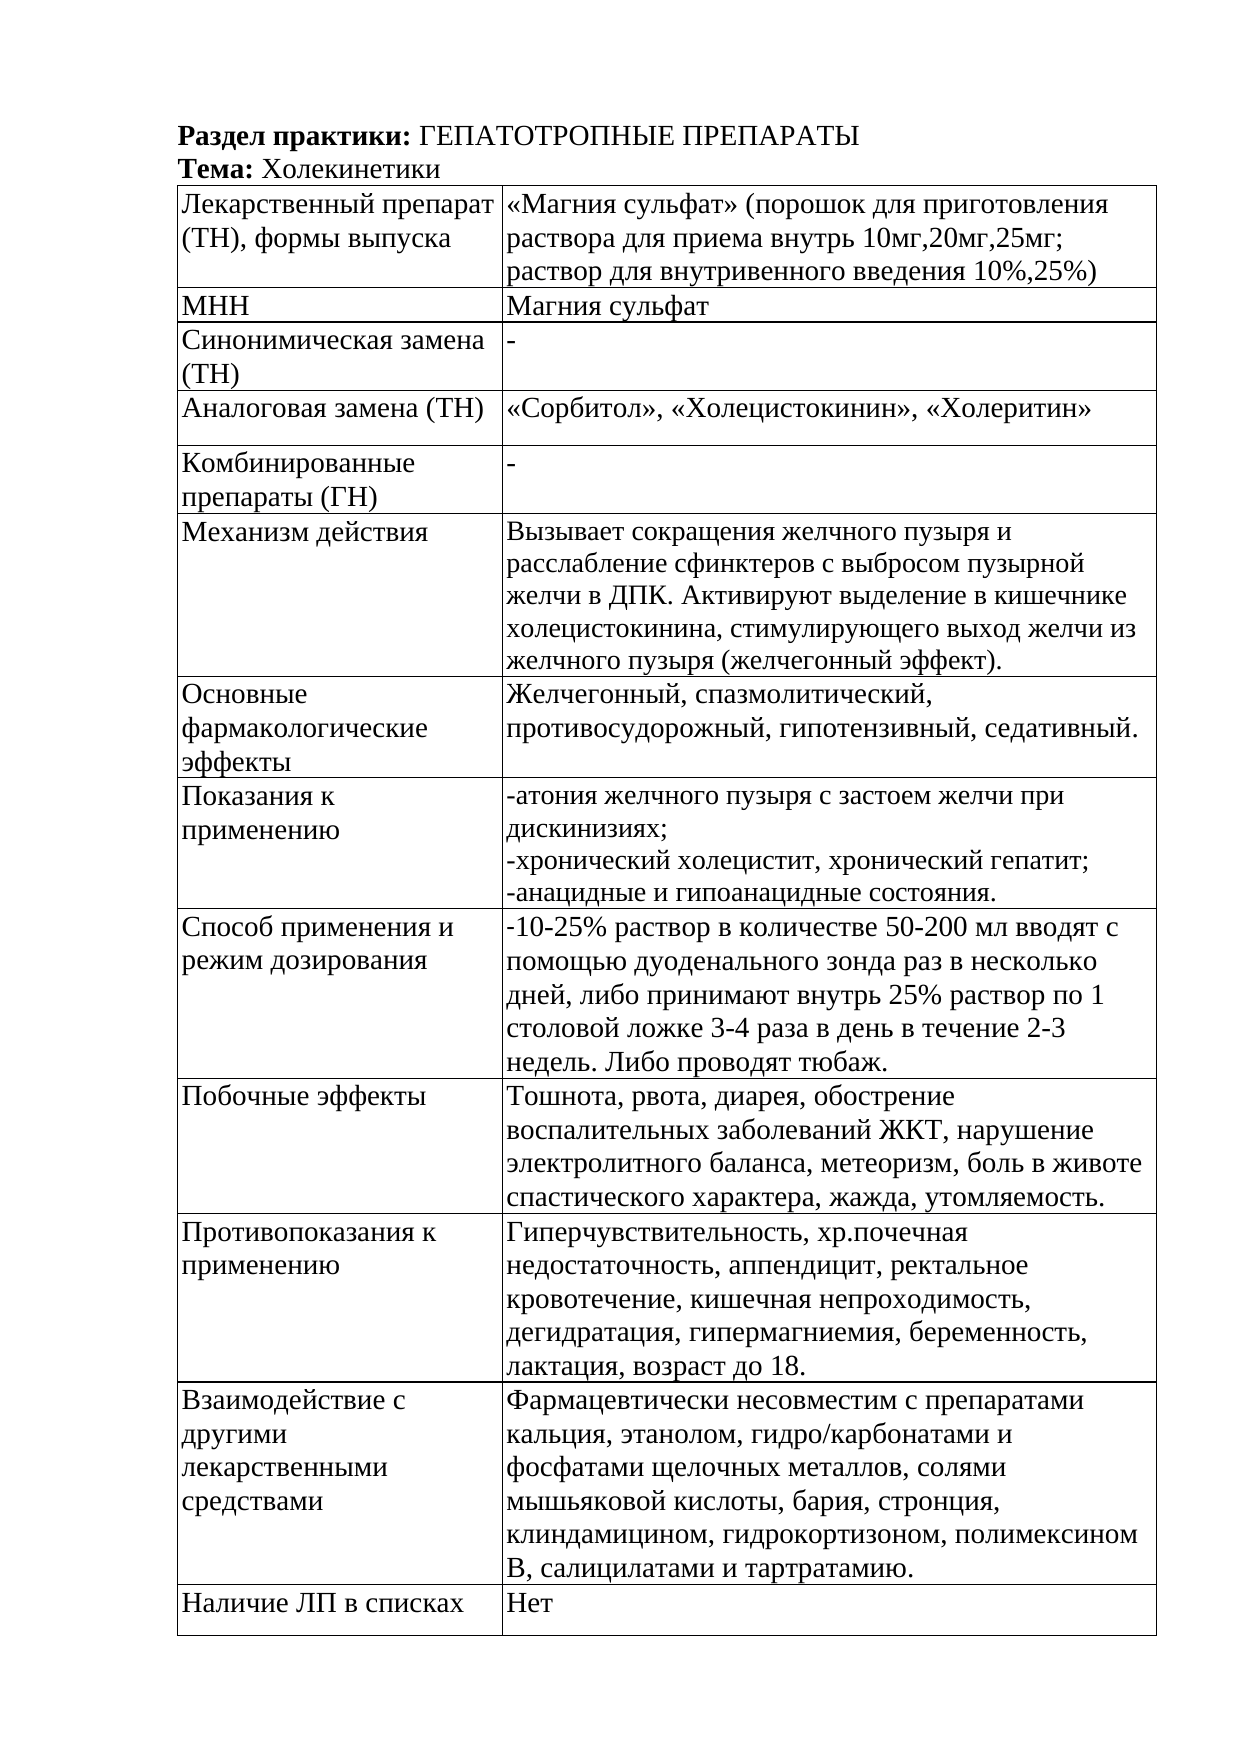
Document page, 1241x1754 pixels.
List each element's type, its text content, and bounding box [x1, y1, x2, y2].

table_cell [178, 1585, 502, 1635]
table_cell Вызывает сокращения желчного пузыря и расслабление сфинктеров с выбросом пузырной желчи в ДПК. Активируют выделение в кишечнике холецистокинина, стимулирующего выход желчи из желчного пузыря (желчегонный эффект). [503, 514, 1156, 676]
table_cell -атония желчного пузыря с застоем желчи при дискинизиях; -хронический холецистит, хронический гепатит; -анацидные и гипоанацидные состояния. [503, 778, 1156, 908]
table_cell Желчегонный, спазмолитический, противосудорожный, гипотензивный, седативный. [503, 677, 1156, 777]
table_cell Нет [503, 1585, 1156, 1635]
text Тема: Холекинетики [177, 152, 1181, 185]
table_cell МНН [178, 288, 502, 321]
table_cell Показания к применению [178, 778, 502, 908]
table_cell Механизм действия [178, 514, 502, 676]
table_cell Противопоказания к применению [178, 1214, 502, 1381]
table_cell - [503, 446, 1156, 513]
table_cell - [503, 323, 1156, 389]
table_cell Взаимодействие с другими лекарственными средствами [178, 1383, 502, 1584]
table_cell Аналоговая замена (ТН) [178, 391, 502, 444]
table_cell Основные фармакологические эффекты [178, 677, 502, 777]
table_cell Способ применения и режим дозирования [178, 909, 502, 1077]
table_cell Фармацевтически несовместим с препаратами кальция, этанолом, гидро/карбонатами и фосфатами щелочных металлов, солями мышьяковой кислоты, бария, стронция, клиндамицином, гидрокортизоном, полимексином В, салицилатами и тартратамию. [503, 1383, 1156, 1584]
table_cell -10-25% раствор в количестве 50-200 мл вводят с помощью дуоденального зонда раз в несколько дней, либо принимают внутрь 25% раствор по 1 столовой ложке 3-4 раза в день в течение 2-3 недель. Либо проводят тюбаж. [503, 909, 1156, 1077]
table_cell Побочные эффекты [178, 1079, 502, 1213]
table_cell Синонимическая замена (ТН) [178, 323, 502, 389]
table_header Лекарственный препарат (ТН), формы выпуска [178, 186, 502, 287]
table_header «Магния сульфат» (порошок для приготовления раствора для приема внутрь 10мг,20мг,25мг; раствор для внутривенного введения 10%,25%) [503, 186, 1156, 287]
table_cell «Сорбитол», «Холецистокинин», «Холеритин» [503, 391, 1156, 444]
table_cell Гиперчувствительность, хр.почечная недостаточность, аппендицит, ректальное кровотечение, кишечная непроходимость, дегидратация, гипермагниемия, беременность, лактация, возраст до 18. [503, 1214, 1156, 1381]
table_cell Тошнота, рвота, диарея, обострение воспалительных заболеваний ЖКТ, нарушение электролитного баланса, метеоризм, боль в животе спастического характера, жажда, утомляемость. [503, 1079, 1156, 1213]
table_cell Магния сульфат [503, 288, 1156, 321]
table_cell Комбинированные препараты (ГН) [178, 446, 502, 513]
text Раздел практики: ГЕПАТОТРОПНЫЕ ПРЕПАРАТЫ [177, 118, 1181, 152]
